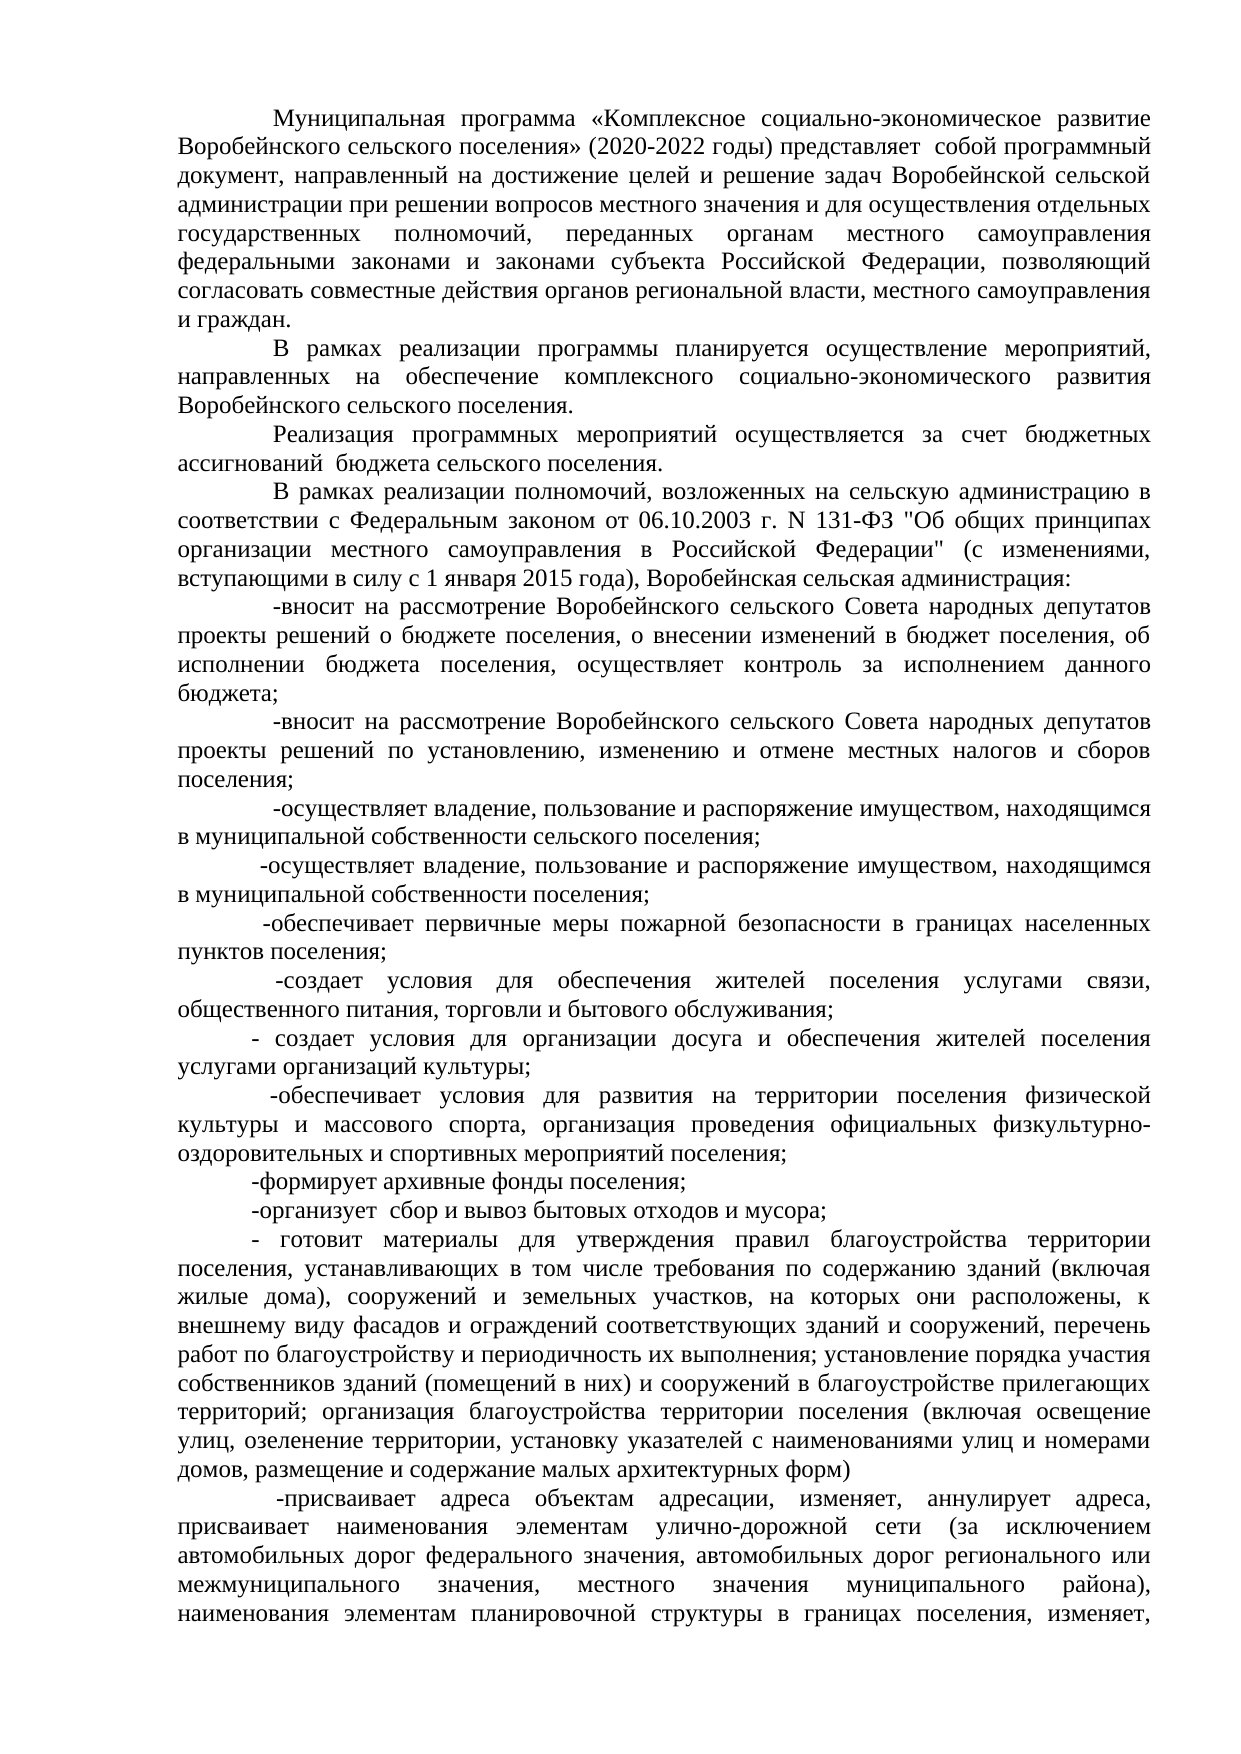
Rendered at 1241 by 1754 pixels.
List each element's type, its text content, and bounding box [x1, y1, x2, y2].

text -осуществляет владение, пользование и распоряжение имуществом, находящимся в муниципальной собственности сельского поселения; [177, 793, 1152, 850]
text -формирует архивные фонды поселения; [251, 1166, 1152, 1195]
text -осуществляет владение, пользование и распоряжение имуществом, находящимся в муниципальной собственности поселения; [177, 850, 1152, 908]
text -обеспечивает условия для развития на территории поселения физической культуры и массового спорта, организация проведения официальных физкультурно-оздоровительных и спортивных мероприятий поселения; [177, 1080, 1152, 1166]
text В рамках реализации программы планируется осуществление мероприятий, направленных на обеспечение комплексного социально-экономического развития Воробейнского сельского поселения. [177, 333, 1152, 419]
text - создает условия для организации досуга и обеспечения жителей поселения услугами организаций культуры; [177, 1023, 1152, 1080]
text -организует сбор и вывоз бытовых отходов и мусора; [177, 1195, 1152, 1224]
text -вносит на рассмотрение Воробейнского сельского Совета народных депутатов проекты решений о бюджете поселения, о внесении изменений в бюджет поселения, об исполнении бюджета поселения, осуществляет контроль за исполнением данного бюджета; [177, 591, 1152, 706]
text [177, 1483, 1152, 1626]
text -обеспечивает первичные меры пожарной безопасности в границах населенных пунктов поселения; [177, 908, 1152, 965]
text Муниципальная программа «Комплексное социально-экономическое развитие Воробейнского сельского поселения» (2020-2022 годы) представляет собой программный документ, направленный на достижение целей и решение задач Воробейнской сельской администрации при решении вопросов местного значения и для осуществления отдельных государственных полномочий, переданных органам местного самоуправления федеральными законами и законами субъекта Российской Федерации, позволяющий согласовать совместные действия органов региональной власти, местного самоуправления и граждан. [177, 103, 1152, 333]
text -вносит на рассмотрение Воробейнского сельского Совета народных депутатов проекты решений по установлению, изменению и отмене местных налогов и сборов поселения; [177, 706, 1152, 793]
text Реализация программных мероприятий осуществляется за счет бюджетных ассигнований бюджета сельского поселения. [177, 419, 1152, 476]
text В рамках реализации полномочий, возложенных на сельскую администрацию в соответствии с Федеральным законом от 06.10.2003 г. N 131-ФЗ "Об общих принципах организации местного самоуправления в Российской Федерации" (с изменениями, вступающими в силу с 1 января 2015 года), Воробейнская сельская администрация: [177, 476, 1152, 591]
text - готовит материалы для утверждения правил благоустройства территории поселения, устанавливающих в том числе требования по содержанию зданий (включая жилые дома), сооружений и земельных участков, на которых они расположены, к внешнему виду фасадов и ограждений соответствующих зданий и сооружений, перечень работ по благоустройству и периодичность их выполнения; установление порядка участия собственников зданий (помещений в них) и сооружений в благоустройстве прилегающих территорий; организация благоустройства территории поселения (включая освещение улиц, озеленение территории, установку указателей с наименованиями улиц и номерами домов, размещение и содержание малых архитектурных форм) [177, 1224, 1152, 1483]
text -создает условия для обеспечения жителей поселения услугами связи, общественного питания, торговли и бытового обслуживания; [177, 965, 1152, 1023]
